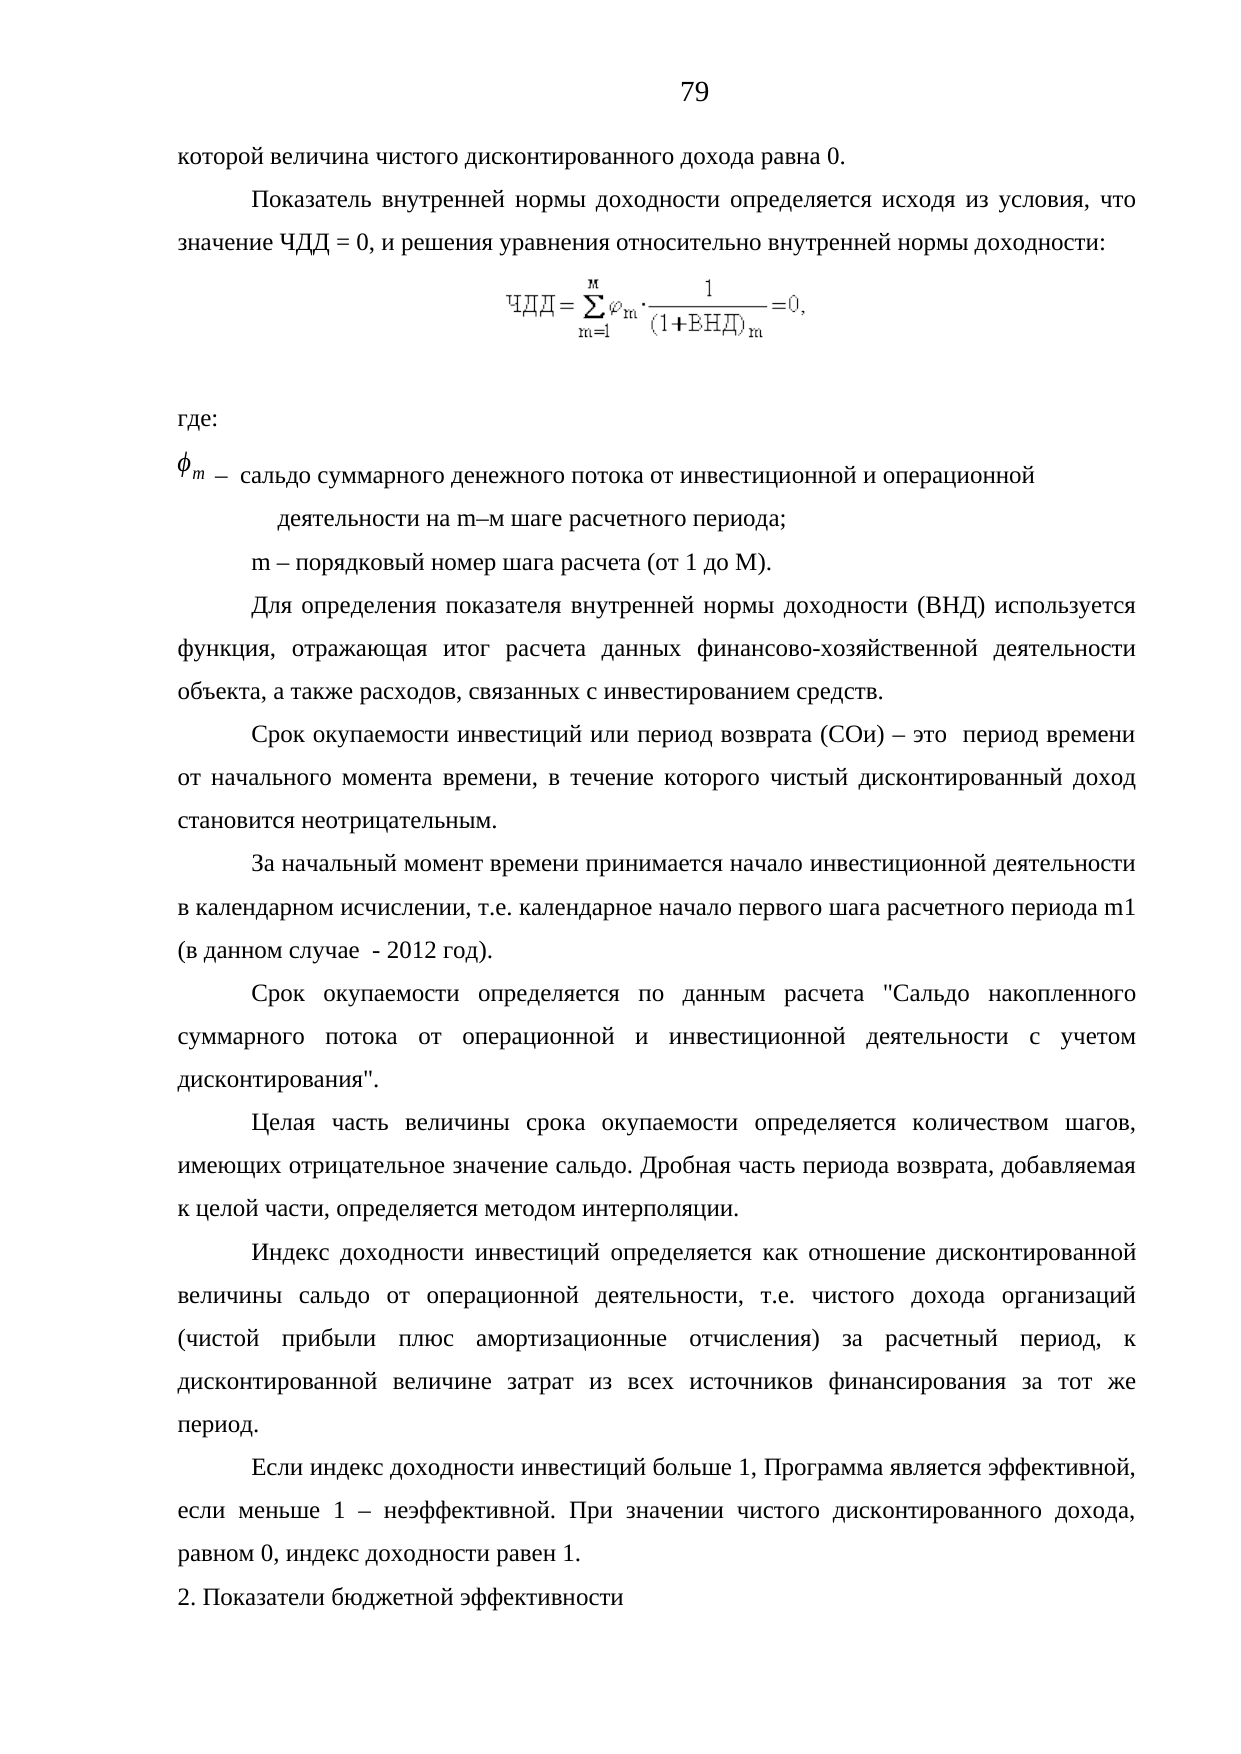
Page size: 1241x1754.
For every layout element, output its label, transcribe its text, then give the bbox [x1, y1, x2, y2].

text Индекс доходности инвестиций определяется как отношение дисконтированной величины сальдо от операционной деятельности, т.е. чистого дохода организаций (чистой прибыли плюс амортизационные отчисления) за расчетный период, к дисконтированной величине затрат из всех источников финансирования за тот же период. [177, 1237, 1137, 1438]
text Для определения показателя внутренней нормы доходности (ВНД) используется функция, отражающая итог расчета данных финансово-хозяйственной деятельности объекта, а также расходов, связанных с инвестированием средств. [177, 590, 1137, 705]
text Показатель внутренней нормы доходности определяется исходя из условия, что значение ЧДД = 0, и решения уравнения относительно внутренней нормы доходности: [177, 184, 1137, 256]
text где: [177, 403, 1137, 432]
text m – порядковый номер шага расчета (от 1 до М). [177, 547, 1137, 575]
text Если индекс доходности инвестиций больше 1, Программа является эффективной, если меньше 1 – неэффективной. При значении чистого дисконтированного дохода, равном 0, индекс доходности равен 1. [177, 1452, 1137, 1567]
text Срок окупаемости инвестиций или период возврата (СОи) – это период времени от начального момента времени, в течение которого чистый дисконтированный доход становится неотрицательным. [177, 719, 1137, 834]
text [177, 141, 1137, 170]
text 2. Показатели бюджетной эффективности [177, 1582, 1137, 1610]
text Срок окупаемости определяется по данным расчета "Сальдо накопленного суммарного потока от операционной и инвестиционной деятельности с учетом дисконтирования". [177, 978, 1137, 1093]
text деятельности на m–м шаге расчетного периода; [177, 503, 1137, 532]
picture [503, 270, 811, 344]
text Целая часть величины срока окупаемости определяется количеством шагов, имеющих отрицательное значение сальдо. Дробная часть периода возврата, добавляемая к целой части, определяется методом интерполяции. [177, 1107, 1137, 1222]
text – сальдо суммарного денежного потока от инвестиционной и операционной [177, 447, 1137, 489]
text За начальный момент времени принимается начало инвестиционной деятельности в календарном исчислении, т.е. календарное начало первого шага расчетного периода m1 (в данном случае - 2012 год). [177, 848, 1137, 963]
